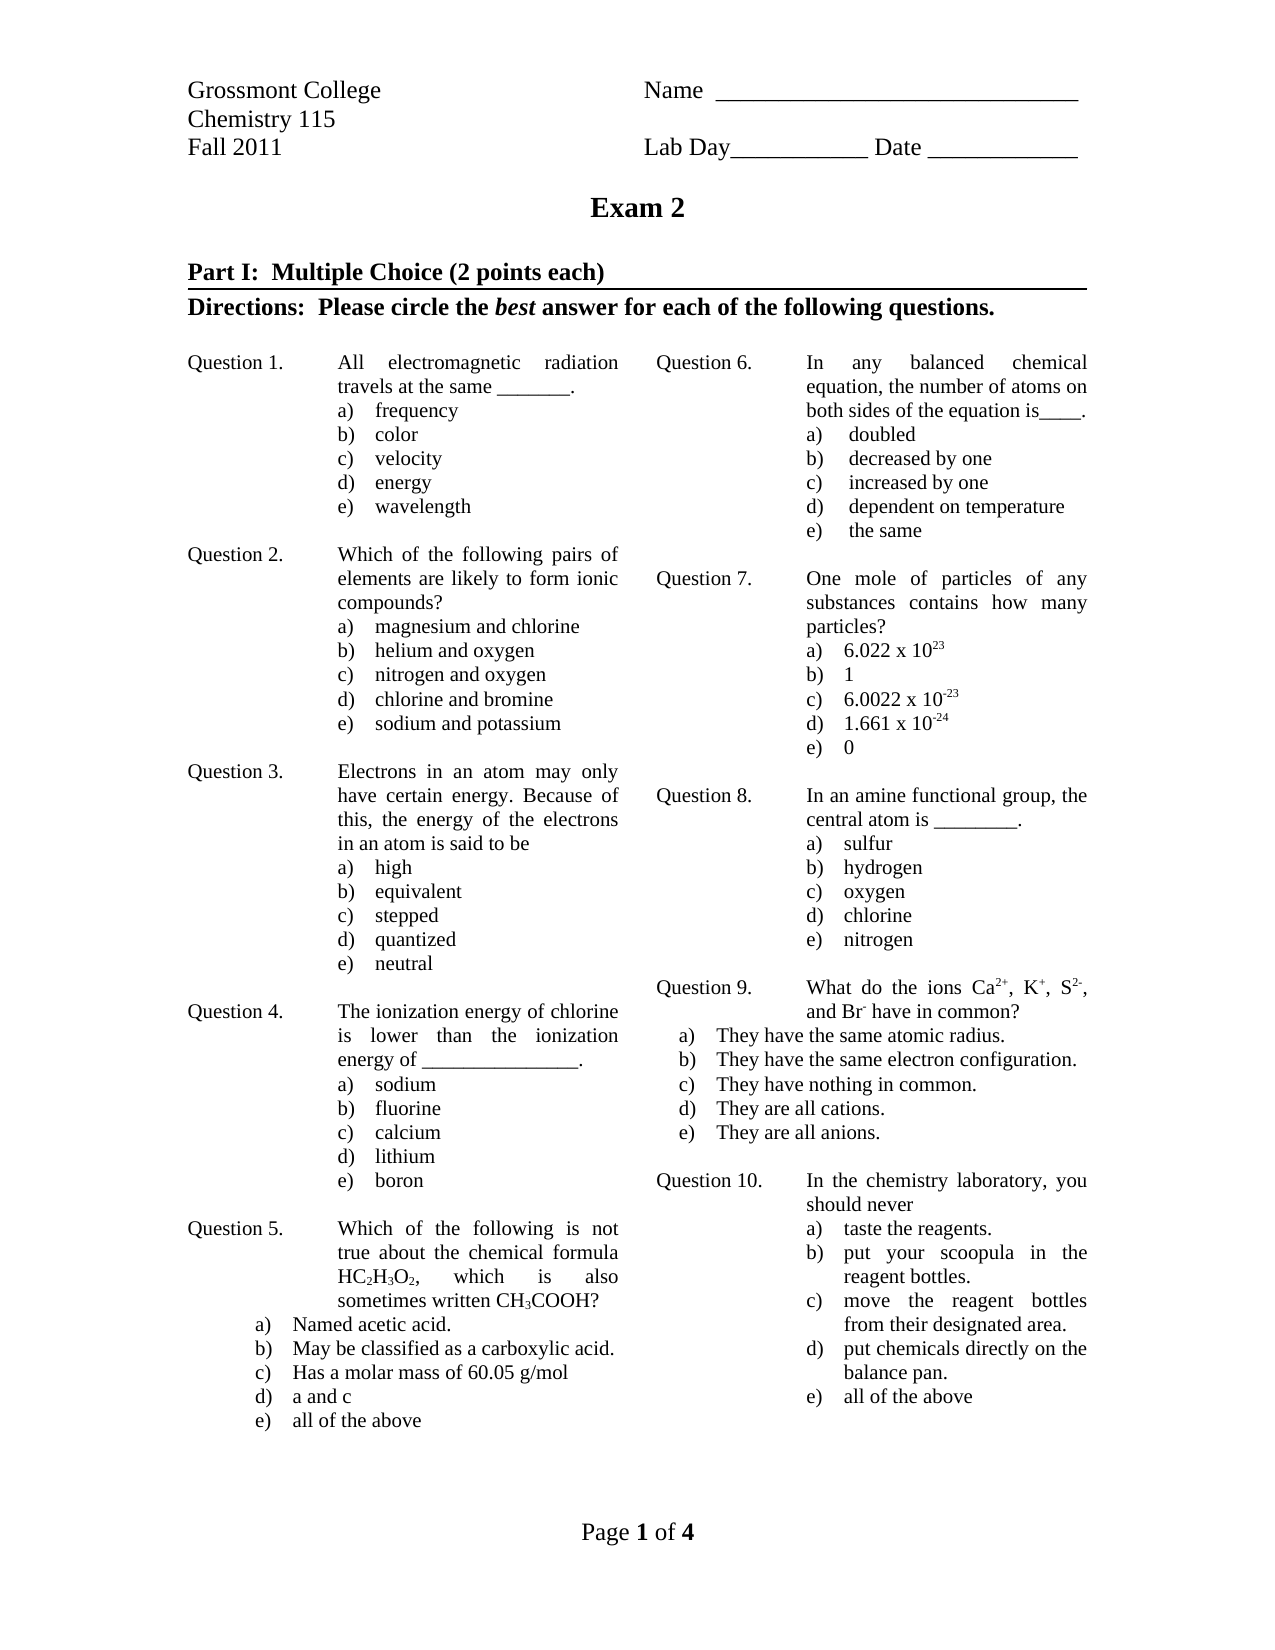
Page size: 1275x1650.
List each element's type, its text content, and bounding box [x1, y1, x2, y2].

list taste the reagents. [806, 1216, 1087, 1240]
list a and c [255, 1384, 619, 1408]
title Part I: Multiple Choice (2 points each) [187, 257, 1087, 289]
text Question 4. The ionization energy of chlorine is lower than the ionization energy of _______________. [187, 999, 619, 1071]
list 1.661 x 10-24 [806, 711, 1087, 734]
text Question 8. In an amine functional group, the central atom is ________. [656, 783, 1087, 831]
list sodium [337, 1071, 619, 1096]
text Question 10. In the chemistry laboratory, you should never [656, 1168, 1087, 1216]
list boron [337, 1168, 619, 1192]
text Question 3. Electrons in an atom may only have certain energy. Because of this, the energy of the electrons in an atom is said to be [187, 759, 619, 855]
list calcium [337, 1119, 619, 1144]
list They have nothing in common. [679, 1071, 1087, 1096]
list chlorine and bromine [337, 686, 619, 711]
list high [337, 855, 619, 879]
list frequency [337, 398, 619, 422]
text Question 5. Which of the following is not true about the chemical formula HC2H3O2, which is also sometimes written CH3COOH? [187, 1216, 619, 1312]
list 6.022 x 1023 [806, 638, 1087, 662]
list They are all anions. [679, 1119, 1087, 1144]
title Directions: Please circle the best answer for each of the following questions. [187, 290, 1087, 321]
list fluorine [337, 1096, 619, 1119]
list lithium [337, 1144, 619, 1168]
list 1 [806, 662, 1087, 686]
list all of the above [255, 1408, 619, 1432]
list energy [337, 470, 619, 494]
list wavelength [337, 494, 619, 518]
text Question 9. What do the ions Ca2+, K+, S2-, and Br- have in common? [656, 975, 1087, 1023]
list neutral [337, 951, 619, 975]
text Question 6. In any balanced chemical equation, the number of atoms on both sides of the equation is____. [656, 349, 1087, 422]
list helium and oxygen [337, 638, 619, 662]
text Question 7. One mole of particles of any substances contains how many particles? [656, 566, 1087, 638]
list move the reagent bottles from their designated area. [806, 1288, 1087, 1336]
list velocity [337, 446, 619, 470]
list chlorine [806, 903, 1087, 927]
text Question 1. All electromagnetic radiation travels at the same _______. [187, 349, 619, 398]
list Has a molar mass of 60.05 g/mol [255, 1360, 619, 1384]
text Question 2. Which of the following pairs of elements are likely to form ionic compounds? [187, 542, 619, 614]
list all of the above [806, 1384, 1087, 1408]
list put your scoopula in the reagent bottles. [806, 1240, 1087, 1288]
list Named acetic acid. [255, 1312, 619, 1336]
list May be classified as a carboxylic acid. [255, 1336, 619, 1360]
list doubled [806, 422, 1087, 446]
list oxygen [806, 879, 1087, 903]
list equivalent [337, 879, 619, 903]
list sodium and potassium [337, 711, 619, 734]
list decreased by one [806, 446, 1087, 470]
list sulfur [806, 831, 1087, 855]
list increased by one [806, 470, 1087, 494]
list 6.0022 x 10-23 [806, 686, 1087, 711]
list quantized [337, 927, 619, 951]
title Exam 2 [187, 190, 1087, 223]
list color [337, 422, 619, 446]
list the same [806, 518, 1087, 542]
list put chemicals directly on the balance pan. [806, 1336, 1087, 1384]
list dependent on temperature [806, 494, 1087, 518]
list They have the same atomic radius. [679, 1023, 1087, 1047]
list They have the same electron configuration. [679, 1047, 1087, 1071]
list magnesium and chlorine [337, 614, 619, 638]
list 0 [806, 734, 1087, 759]
list nitrogen and oxygen [337, 662, 619, 686]
list hydrogen [806, 855, 1087, 879]
list stepped [337, 903, 619, 927]
list nitrogen [806, 927, 1087, 951]
list They are all cations. [679, 1096, 1087, 1119]
